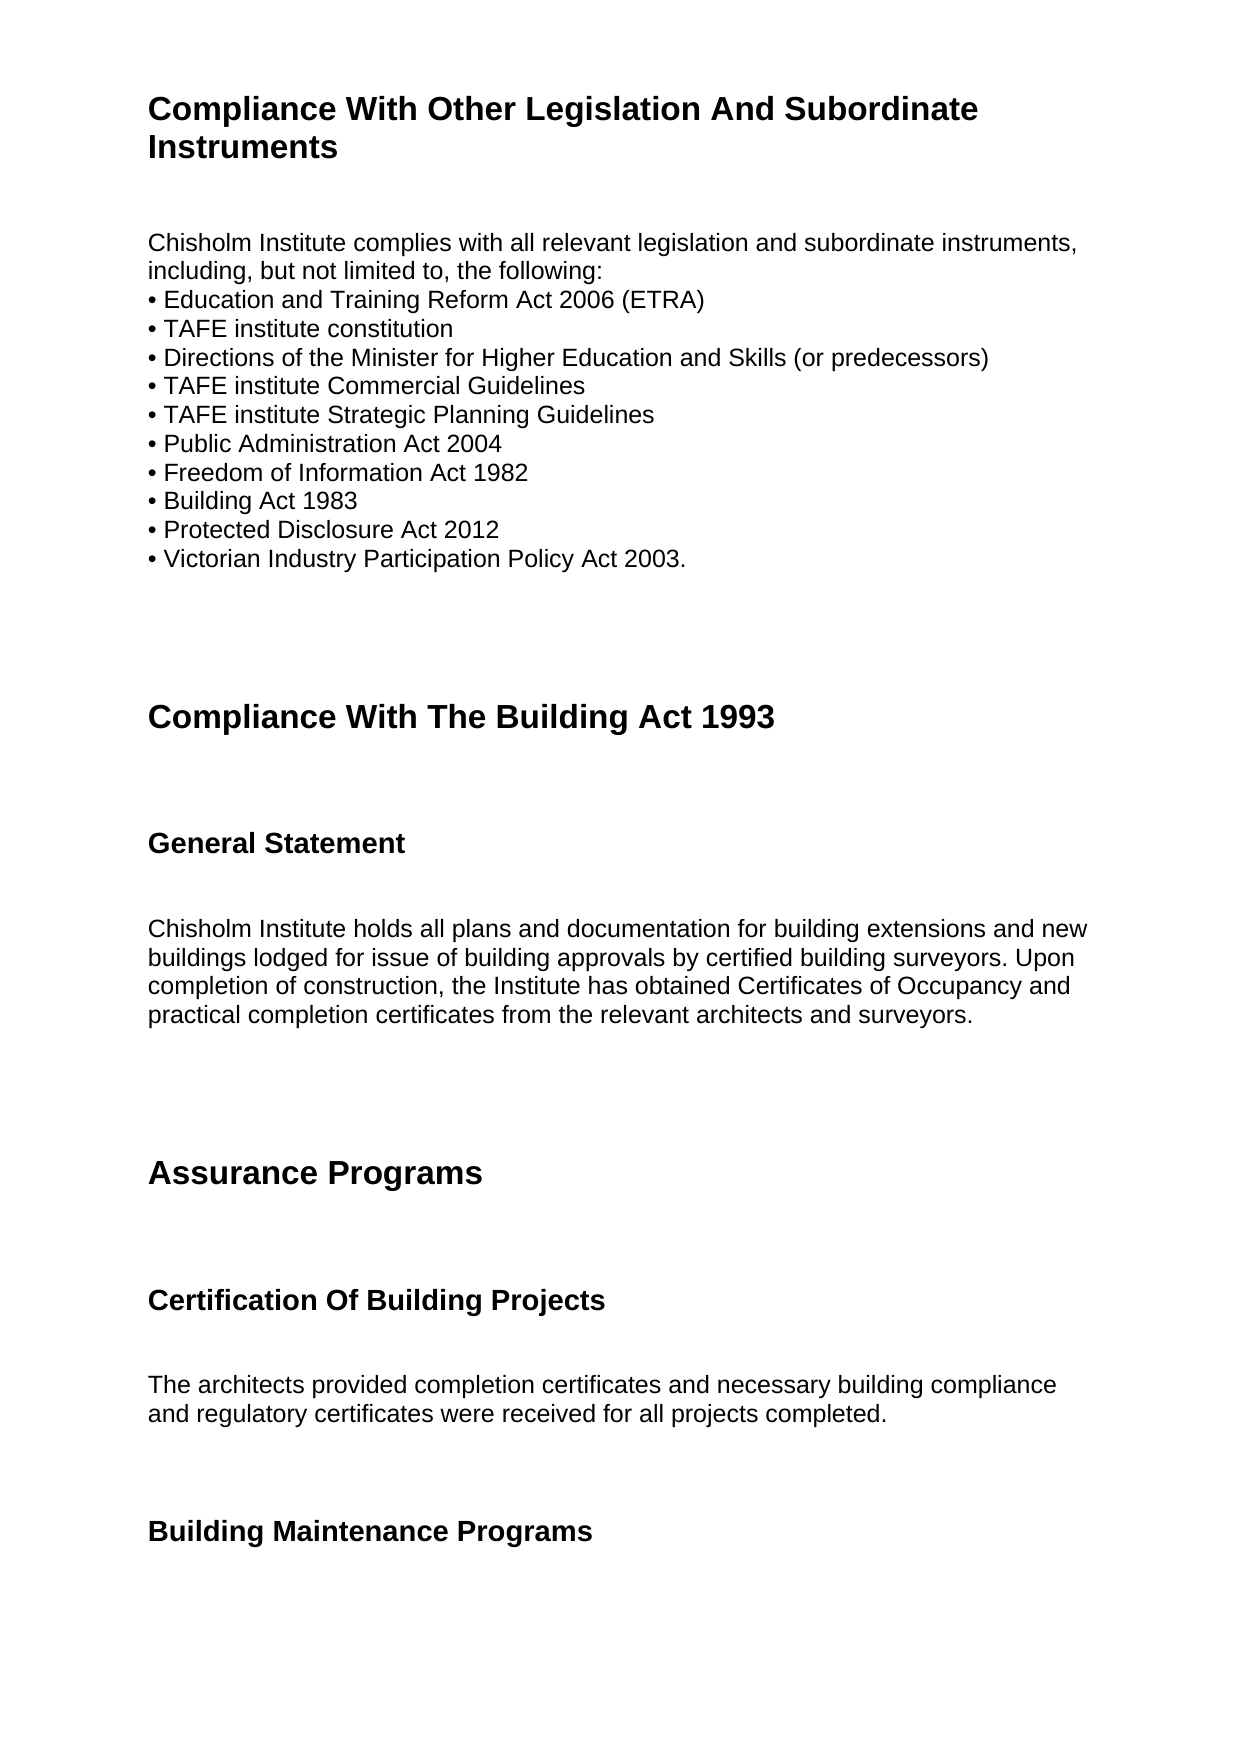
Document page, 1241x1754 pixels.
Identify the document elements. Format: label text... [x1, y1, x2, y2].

text Chisholm Institute holds all plans and documentation for building extensions and new buildings lodged for issue of building approvals by certified building surveyors. Upon completion of construction, the Institute has obtained Certificates of Occupancy and practical completion certificates from the relevant architects and surveyors. [148, 914, 1092, 1029]
text • Education and Training Reform Act 2006 (ETRA) [148, 285, 1092, 314]
subtitle General Statement [148, 826, 1092, 860]
subtitle Certification Of Building Projects [148, 1283, 1092, 1316]
text • TAFE institute constitution [148, 314, 1092, 343]
text • Public Administration Act 2004 [148, 429, 1092, 458]
text • TAFE institute Commercial Guidelines [148, 371, 1092, 400]
subtitle Compliance With The Building Act 1993 [148, 697, 1092, 735]
text • Freedom of Information Act 1982 [148, 458, 1092, 486]
text Chisholm Institute complies with all relevant legislation and subordinate instruments, including, but not limited to, the following: [148, 228, 1092, 285]
subtitle Building Maintenance Programs [148, 1514, 1092, 1548]
text • Protected Disclosure Act 2012 [148, 515, 1092, 544]
text • Building Act 1983 [148, 486, 1092, 515]
text • TAFE institute Strategic Planning Guidelines [148, 400, 1092, 429]
text • Victorian Industry Participation Policy Act 2003. [148, 544, 1092, 573]
subtitle Assurance Programs [148, 1153, 1092, 1191]
text The architects provided completion certificates and necessary building compliance and regulatory certificates were received for all projects completed. [148, 1370, 1092, 1427]
text • Directions of the Minister for Higher Education and Skills (or predecessors) [148, 343, 1092, 371]
subtitle Compliance With Other Legislation And Subordinate Instruments [148, 89, 1092, 166]
